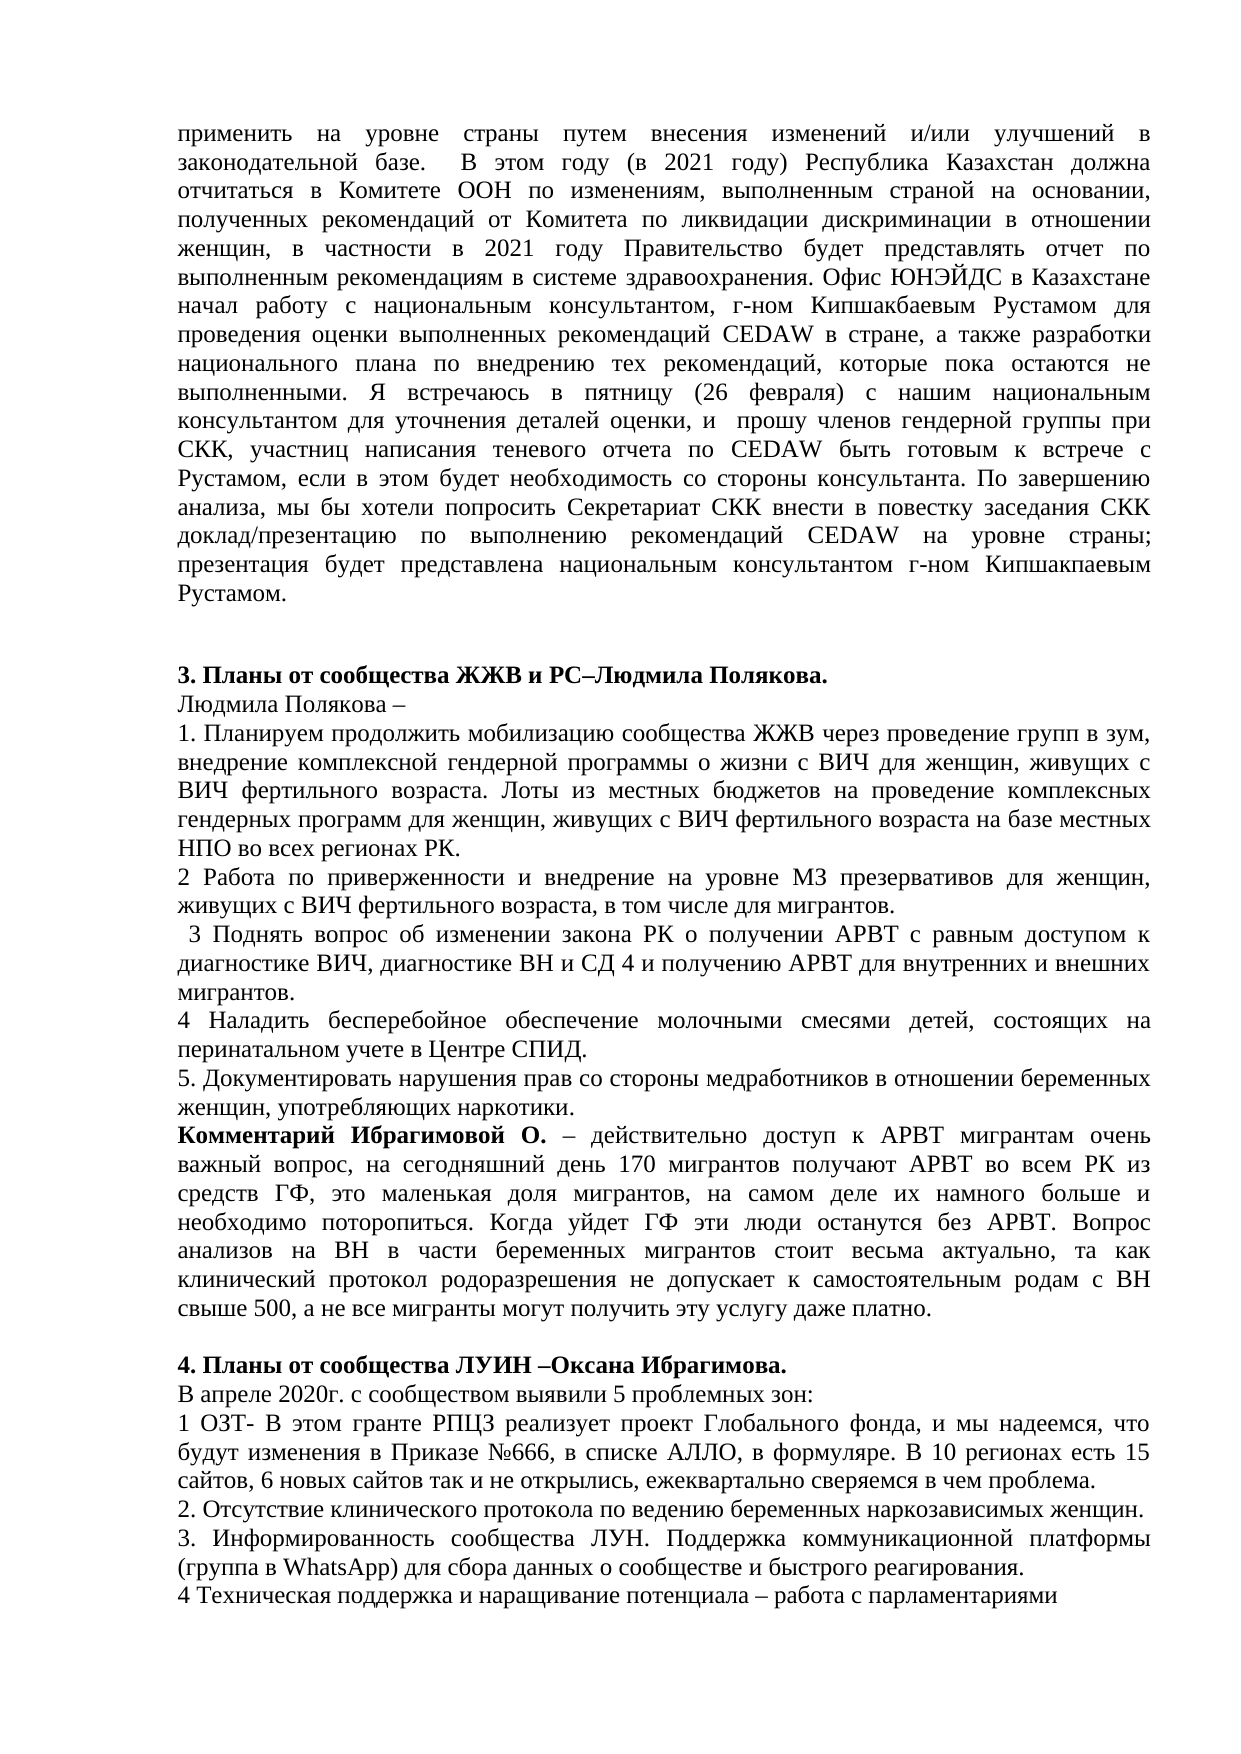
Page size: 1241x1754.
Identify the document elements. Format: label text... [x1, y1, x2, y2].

text Комментарий Ибрагимовой О. – действительно доступ к АРВТ мигрантам очень важный вопрос, на сегодняшний день 170 мигрантов получают АРВТ во всем РК из средств ГФ, это маленькая доля мигрантов, на самом деле их намного больше и необходимо поторопиться. Когда уйдет ГФ эти люди останутся без АРВТ. Вопрос анализов на ВН в части беременных мигрантов стоит весьма актуально, та как клинический протокол родоразрешения не допускает к самостоятельным родам с ВН свыше 500, а не все мигранты могут получить эту услугу даже платно. [177, 1121, 1152, 1322]
text 2. Отсутствие клинического протокола по ведению беременных наркозависимых женщин. [177, 1494, 1152, 1523]
text В апреле 2020г. с сообществом выявили 5 проблемных зон: [177, 1379, 1152, 1408]
text Людмила Полякова – [177, 689, 1152, 718]
text 4. Планы от сообщества ЛУИН –Оксана Ибрагимова. [177, 1351, 1152, 1379]
text 3 Поднять вопрос об изменении закона РК о получении АРВТ с равным доступом к диагностике ВИЧ, диагностике ВН и СД 4 и получению АРВТ для внутренних и внешних мигрантов. [177, 919, 1152, 1006]
text 2 Работа по приверженности и внедрение на уровне МЗ презервативов для женщин, живущих с ВИЧ фертильного возраста, в том числе для мигрантов. [177, 862, 1152, 919]
text 1. Планируем продолжить мобилизацию сообщества ЖЖВ через проведение групп в зум, внедрение комплексной гендерной программы о жизни с ВИЧ для женщин, живущих с ВИЧ фертильного возраста. Лоты из местных бюджетов на проведение комплексных гендерных программ для женщин, живущих с ВИЧ фертильного возраста на базе местных НПО во всех регионах РК. [177, 718, 1152, 862]
text 4 Техническая поддержка и наращивание потенциала – работа с парламентариями [177, 1581, 1152, 1609]
text 1 ОЗТ- В этом гранте РПЦЗ реализует проект Глобального фонда, и мы надеемся, что будут изменения в Приказе №666, в списке АЛЛО, в формуляре. В 10 регионах есть 15 сайтов, 6 новых сайтов так и не открылись, ежеквартально сверяемся в чем проблема. [177, 1408, 1152, 1494]
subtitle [177, 118, 1152, 607]
text 4 Наладить бесперебойное обеспечение молочными смесями детей, состоящих на перинатальном учете в Центре СПИД. [177, 1006, 1152, 1063]
text 3. Планы от сообщества ЖЖВ и РС–Людмила Полякова. [177, 661, 1152, 689]
text 5. Документировать нарушения прав со стороны медработников в отношении беременных женщин, употребляющих наркотики. [177, 1063, 1152, 1121]
text 3. Информированность сообщества ЛУН. Поддержка коммуникационной платформы (группа в WhatsApp) для сбора данных о сообществе и быстрого реагирования. [177, 1523, 1152, 1581]
